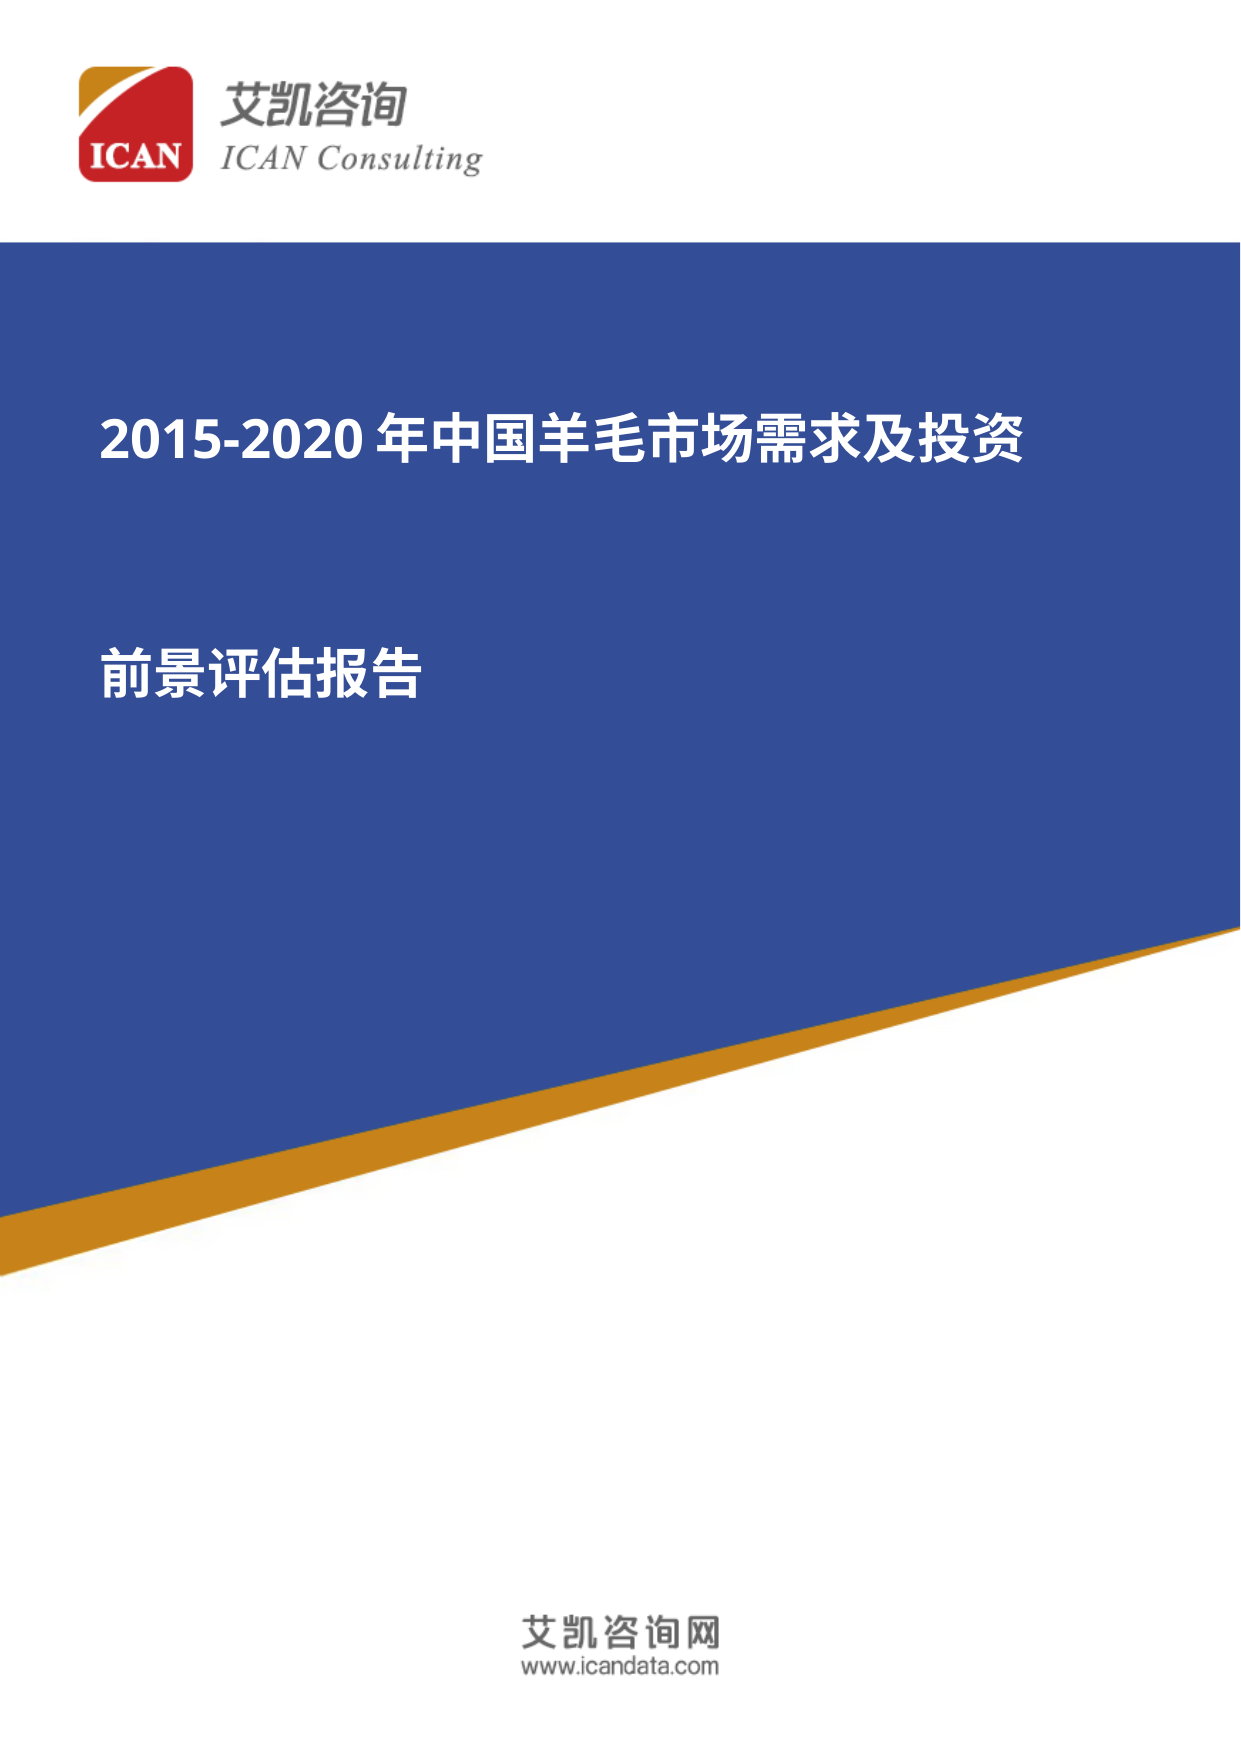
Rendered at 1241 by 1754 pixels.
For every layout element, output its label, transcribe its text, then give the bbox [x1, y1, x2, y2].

subtitle 2015-2020年中国羊毛市场需求及投资前景评估报告 [99, 386, 1053, 718]
picture [0, 5, 1241, 1754]
